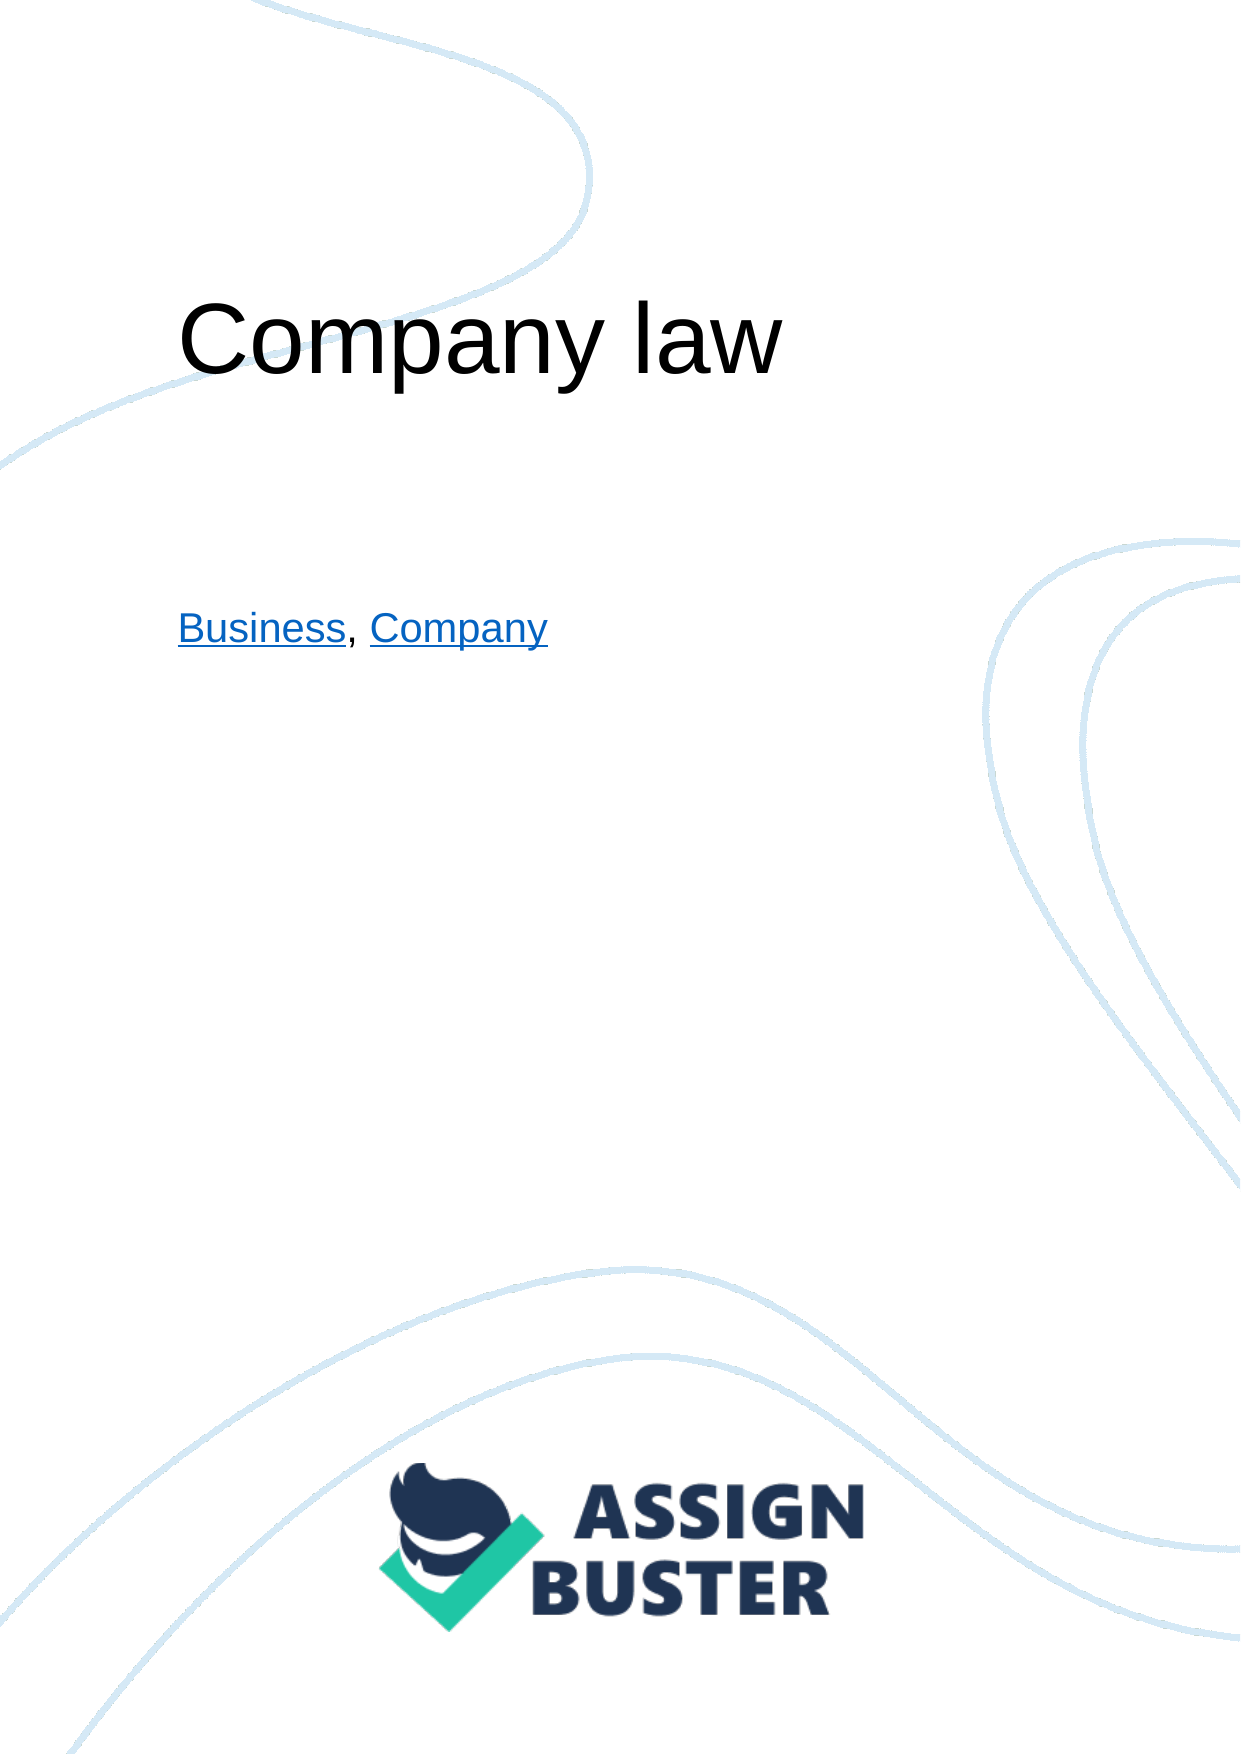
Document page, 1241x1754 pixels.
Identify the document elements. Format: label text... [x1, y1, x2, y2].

picture [0, 0, 1241, 1754]
text Business, Company [177, 604, 1152, 652]
subtitle Company law [177, 279, 1152, 394]
